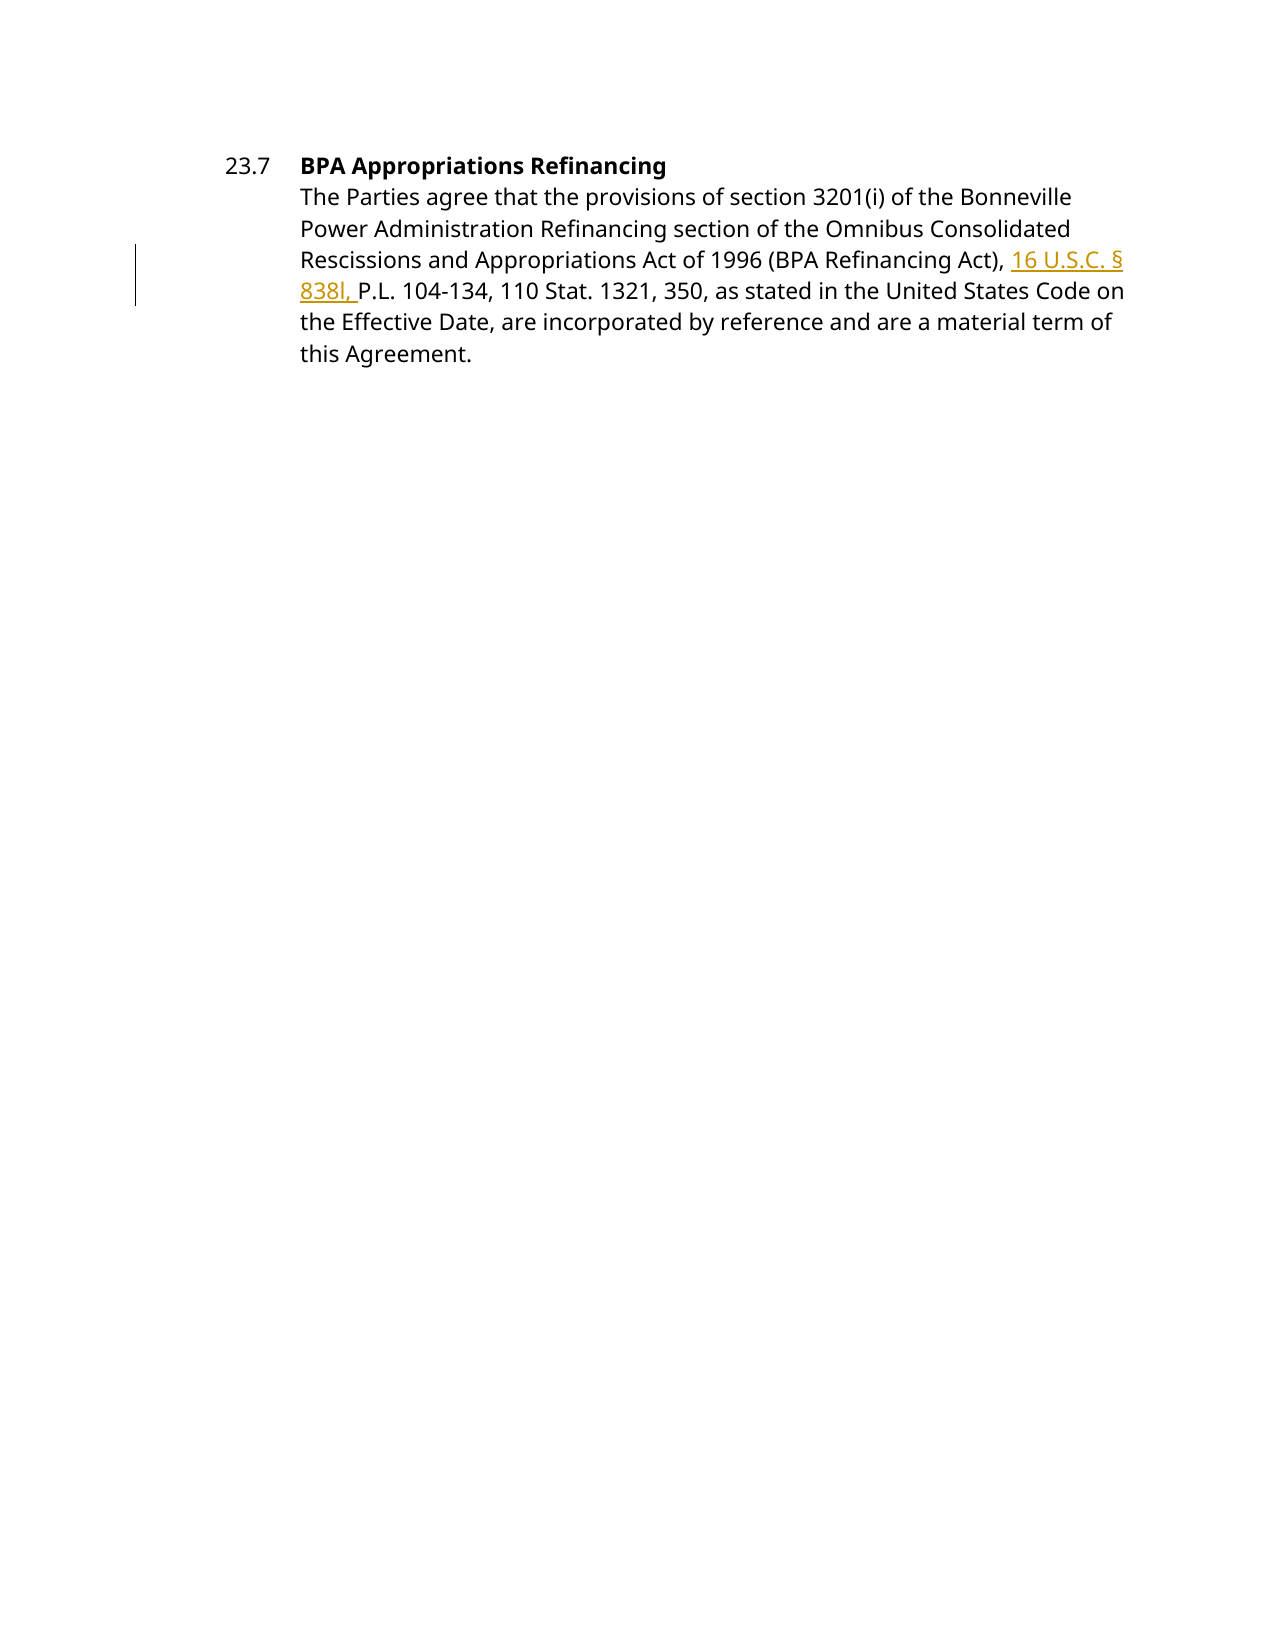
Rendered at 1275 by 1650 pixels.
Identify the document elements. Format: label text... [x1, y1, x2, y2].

text The Parties agree that the provisions of section 3201(i) of the Bonneville Power Administration Refinancing section of the Omnibus Consolidated Rescissions and Appropriations Act of 1996 (BPA Refinancing Act), P.L. 104-134, 110 Stat. 1321, 350, as stated in the United States Code on the Effective Date, are incorporated by reference and are a material term of this Agreement. [300, 181, 1125, 369]
text 23.7 BPA Appropriations Refinancing [225, 150, 1125, 181]
